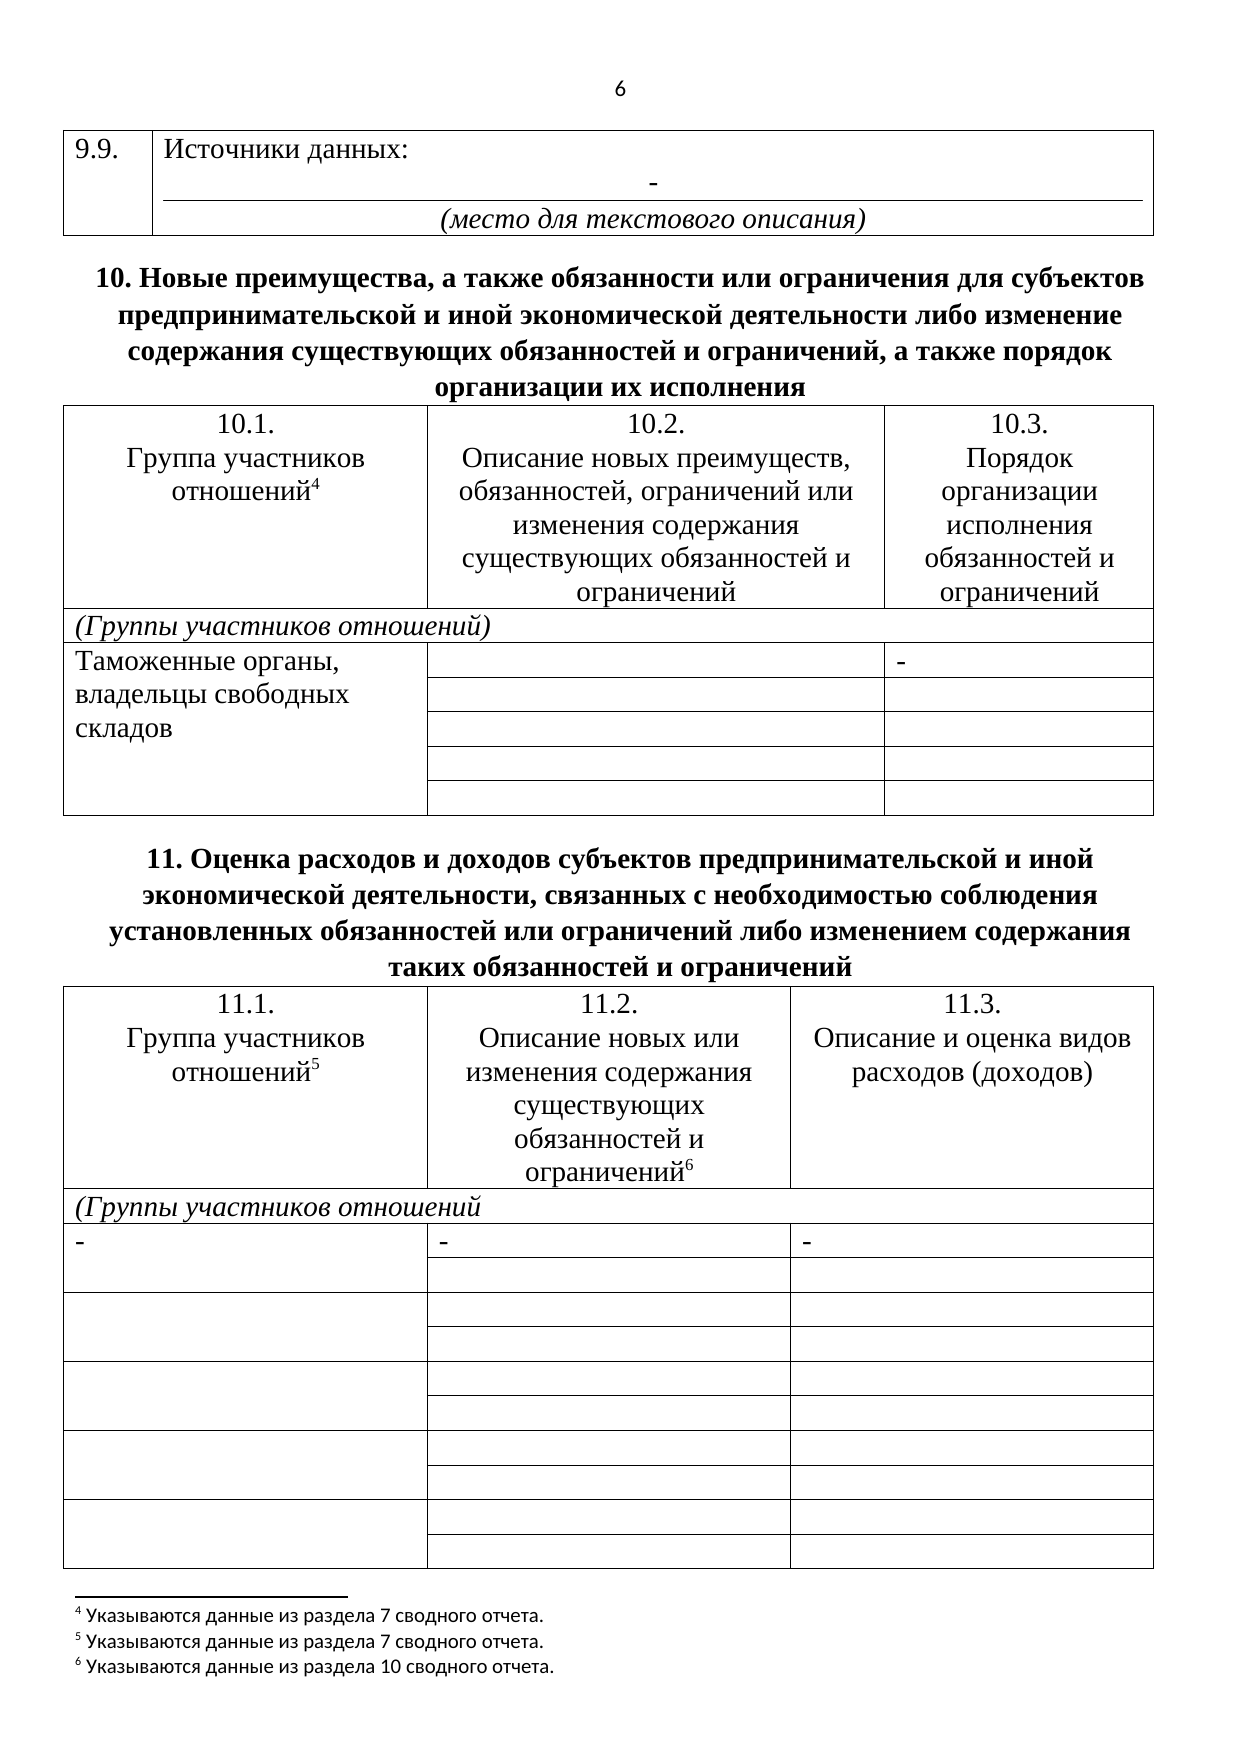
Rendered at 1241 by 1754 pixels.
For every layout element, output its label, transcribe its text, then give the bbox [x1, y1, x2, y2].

table_cell [428, 712, 884, 746]
table_cell - [791, 1224, 1153, 1257]
table_cell [64, 1293, 427, 1361]
table_cell [428, 1500, 790, 1534]
table_cell [428, 1466, 790, 1499]
table_header 10.2. Описание новых преимуществ, обязанностей, ограничений или изменения содержания существующих обязанностей и ограничений [428, 406, 884, 607]
table_cell [64, 1500, 427, 1568]
table_cell [428, 1293, 790, 1326]
table_cell [428, 643, 884, 677]
table_cell [885, 747, 1153, 780]
table_cell [428, 1396, 790, 1430]
table_cell [64, 1431, 427, 1499]
table_cell 9.9. [64, 131, 152, 234]
table_cell [791, 1362, 1153, 1395]
table_cell [791, 1293, 1153, 1326]
table_cell Источники данных: - (место для текстового описания) [153, 131, 1153, 234]
table_cell [885, 781, 1153, 815]
table_cell [791, 1327, 1153, 1361]
text 11. Оценка расходов и доходов субъектов предпринимательской и иной экономической деятельности, связанных с необходимостью соблюдения установленных обязанностей или ограничений либо изменением содержания таких обязанностей и ограничений [75, 841, 1165, 983]
table_cell [791, 1258, 1153, 1292]
table_header 11.3. Описание и оценка видов расходов (доходов) [791, 987, 1153, 1188]
table_cell [428, 678, 884, 711]
table_cell [791, 1500, 1153, 1534]
table_cell [428, 1362, 790, 1395]
table_cell [428, 1431, 790, 1464]
table_cell (Группы участников отношений [64, 1189, 1153, 1222]
table_cell [791, 1431, 1153, 1464]
table_cell (Группы участников отношений) [64, 609, 1153, 642]
table_cell Таможенные органы, владельцы свободных складов [64, 643, 427, 815]
table_cell [428, 1535, 790, 1568]
table_cell [791, 1466, 1153, 1499]
table_cell [791, 1535, 1153, 1568]
table_header 11.1. Группа участников отношений [64, 987, 427, 1188]
text 10. Новые преимущества, а также обязанности или ограничения для субъектов предпринимательской и иной экономической деятельности либо изменение содержания существующих обязанностей и ограничений, а также порядок организации их исполнения [75, 261, 1165, 403]
table_cell - [428, 1224, 790, 1257]
table_cell [428, 1327, 790, 1361]
table_cell [428, 747, 884, 780]
table_header 10.1. Группа участников отношений [64, 406, 427, 607]
table_cell [428, 1258, 790, 1292]
table_cell [791, 1396, 1153, 1430]
table_cell [885, 678, 1153, 711]
table_cell [885, 712, 1153, 746]
table_cell - [64, 1224, 427, 1292]
table_header 10.3. Порядок организации исполнения обязанностей и ограничений [885, 406, 1153, 607]
table_header 11.2. Описание новых или изменения содержания существующих обязанностей и ограничений [428, 987, 790, 1188]
table_cell [428, 781, 884, 815]
table_cell - [885, 643, 1153, 677]
table_cell [64, 1362, 427, 1430]
